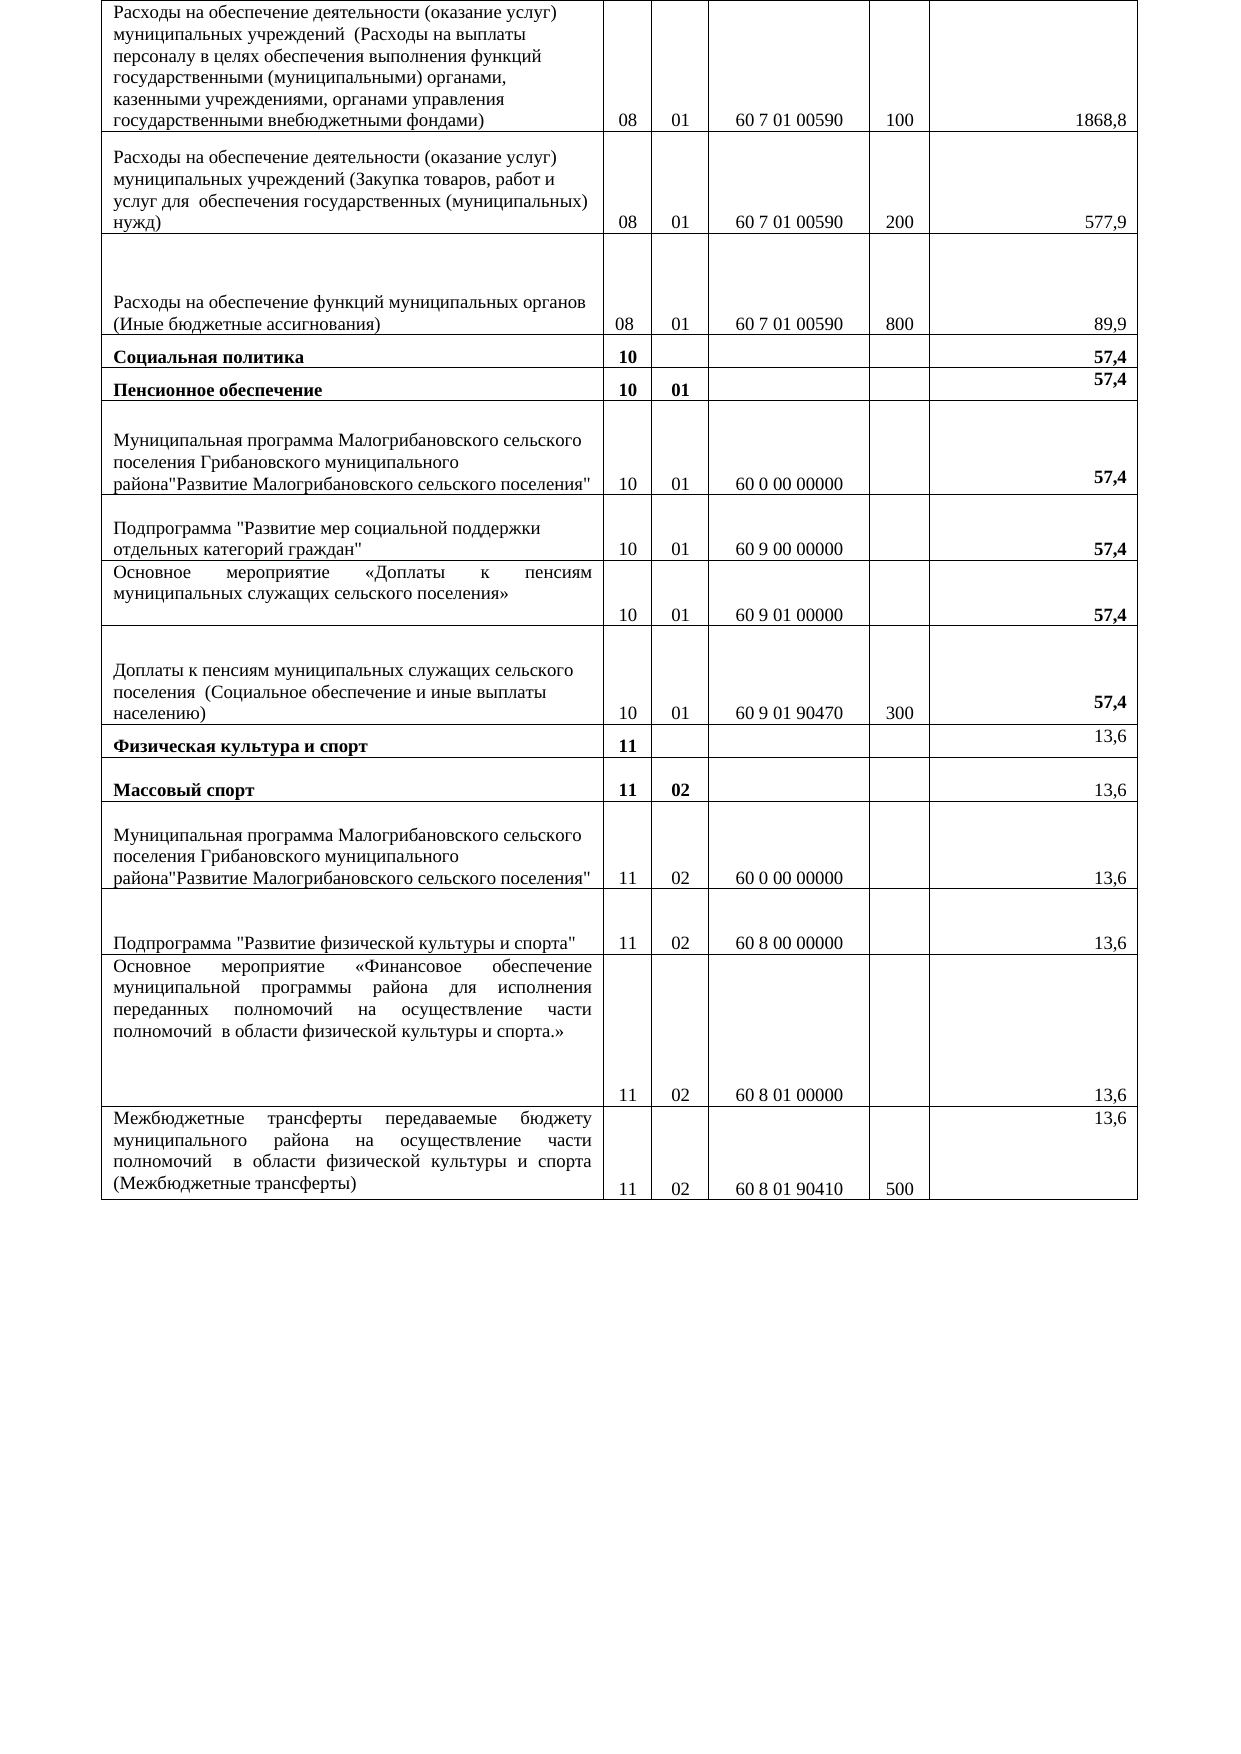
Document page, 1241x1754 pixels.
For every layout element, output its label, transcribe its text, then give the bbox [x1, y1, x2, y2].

table_cell [870, 368, 929, 400]
table_cell 57,4 [930, 401, 1137, 494]
table_cell 800 [870, 234, 929, 334]
table_cell 13,6 [930, 1107, 1137, 1199]
table_cell 01 [652, 132, 708, 233]
table_cell 10 [604, 561, 651, 625]
table_cell Муниципальная программа Малогрибановского сельского поселения Грибановского муниципального района"Развитие Малогрибановского сельского поселения" [102, 802, 603, 888]
table_cell Подпрограмма "Развитие физической культуры и спорта" [102, 889, 603, 954]
table_cell [709, 368, 869, 400]
table_cell 60 9 01 00000 [709, 561, 869, 625]
table_cell [870, 335, 929, 367]
table_cell [652, 335, 708, 367]
table_cell [709, 725, 869, 757]
table_cell 1868,8 [930, 1, 1137, 131]
table_cell Социальная политика [102, 335, 603, 367]
table_cell [870, 561, 929, 625]
table_cell 57,4 [930, 626, 1137, 724]
table_cell Основное мероприятие «Доплаты к пенсиям муниципальных служащих сельского поселения» [102, 561, 603, 625]
table_cell Основное мероприятие «Финансовое обеспечение муниципальной программы района для исполнения переданных полномочий на осуществление части полномочий в области физической культуры и спорта.» [102, 955, 603, 1106]
table_cell 11 [604, 955, 651, 1106]
table_cell Физическая культура и спорт [102, 725, 603, 757]
table_cell 08 [604, 132, 651, 233]
table_cell 01 [652, 234, 708, 334]
table_cell 60 8 01 00000 [709, 955, 869, 1106]
table_cell 200 [870, 132, 929, 233]
table_cell 10 [604, 335, 651, 367]
table_cell 01 [652, 626, 708, 724]
table_cell 02 [652, 955, 708, 1106]
table_cell 60 0 00 00000 [709, 401, 869, 494]
table_cell [870, 725, 929, 757]
table_cell 08 [604, 234, 651, 334]
table_cell Межбюджетные трансферты передаваемые бюджету муниципального района на осуществление части полномочий в области физической культуры и спорта (Межбюджетные трансферты) [102, 1107, 603, 1199]
table_cell 57,4 [930, 561, 1137, 625]
table_cell 13,6 [930, 802, 1137, 888]
table_cell 57,4 [930, 335, 1137, 367]
table_cell 60 0 00 00000 [709, 802, 869, 888]
table_cell 11 [604, 725, 651, 757]
table_cell 89,9 [930, 234, 1137, 334]
table_cell Расходы на обеспечение функций муниципальных органов (Иные бюджетные ассигнования) [102, 234, 603, 334]
table_cell [709, 758, 869, 801]
table_cell 13,6 [930, 725, 1137, 757]
table_cell 02 [652, 889, 708, 954]
table_cell 11 [604, 1107, 651, 1199]
table_cell 01 [652, 1, 708, 131]
table_cell 13,6 [930, 955, 1137, 1106]
table_cell [870, 401, 929, 494]
table_cell 10 [604, 401, 651, 494]
table_cell Расходы на обеспечение деятельности (оказание услуг) муниципальных учреждений (Закупка товаров, работ и услуг для обеспечения государственных (муниципальных) нужд) [102, 132, 603, 233]
table_cell 60 7 01 00590 [709, 234, 869, 334]
table_cell Подпрограмма "Развитие мер социальной поддержки отдельных категорий граждан" [102, 495, 603, 560]
table_cell 577,9 [930, 132, 1137, 233]
table_cell 13,6 [930, 758, 1137, 801]
table_cell 60 9 00 00000 [709, 495, 869, 560]
table_cell 60 9 01 90470 [709, 626, 869, 724]
table_cell 10 [604, 626, 651, 724]
table_cell 11 [604, 758, 651, 801]
table_cell Доплаты к пенсиям муниципальных служащих сельского поселения (Социальное обеспечение и иные выплаты населению) [102, 626, 603, 724]
table_cell 57,4 [930, 495, 1137, 560]
table_cell 60 7 01 00590 [709, 132, 869, 233]
table_cell 10 [604, 368, 651, 400]
table_cell Пенсионное обеспечение [102, 368, 603, 400]
table_cell [870, 758, 929, 801]
table_cell 10 [604, 495, 651, 560]
table_cell 01 [652, 368, 708, 400]
table_cell 60 8 00 00000 [709, 889, 869, 954]
table_cell 13,6 [930, 889, 1137, 954]
table_cell Расходы на обеспечение деятельности (оказание услуг) муниципальных учреждений (Расходы на выплаты персоналу в целях обеспечения выполнения функций государственными (муниципальными) органами, казенными учреждениями, органами управления государственными внебюджетными фондами) [102, 1, 603, 131]
table_cell Массовый спорт [102, 758, 603, 801]
table_cell 02 [652, 802, 708, 888]
table_cell [870, 495, 929, 560]
table_cell 11 [604, 889, 651, 954]
table_cell [709, 335, 869, 367]
table_cell [870, 889, 929, 954]
table_cell [652, 725, 708, 757]
table_cell [870, 955, 929, 1106]
table_cell 01 [652, 561, 708, 625]
table_cell 60 7 01 00590 [709, 1, 869, 131]
table_cell [870, 802, 929, 888]
table_cell 08 [604, 1, 651, 131]
table_cell Муниципальная программа Малогрибановского сельского поселения Грибановского муниципального района"Развитие Малогрибановского сельского поселения" [102, 401, 603, 494]
table_cell 300 [870, 626, 929, 724]
table_cell 01 [652, 401, 708, 494]
table_cell 01 [652, 495, 708, 560]
table_cell 60 8 01 90410 [709, 1107, 869, 1199]
table_cell 02 [652, 758, 708, 801]
table_cell 57,4 [930, 368, 1137, 400]
table_cell 02 [652, 1107, 708, 1199]
table_cell 100 [870, 1, 929, 131]
table_cell 500 [870, 1107, 929, 1199]
table_cell 11 [604, 802, 651, 888]
